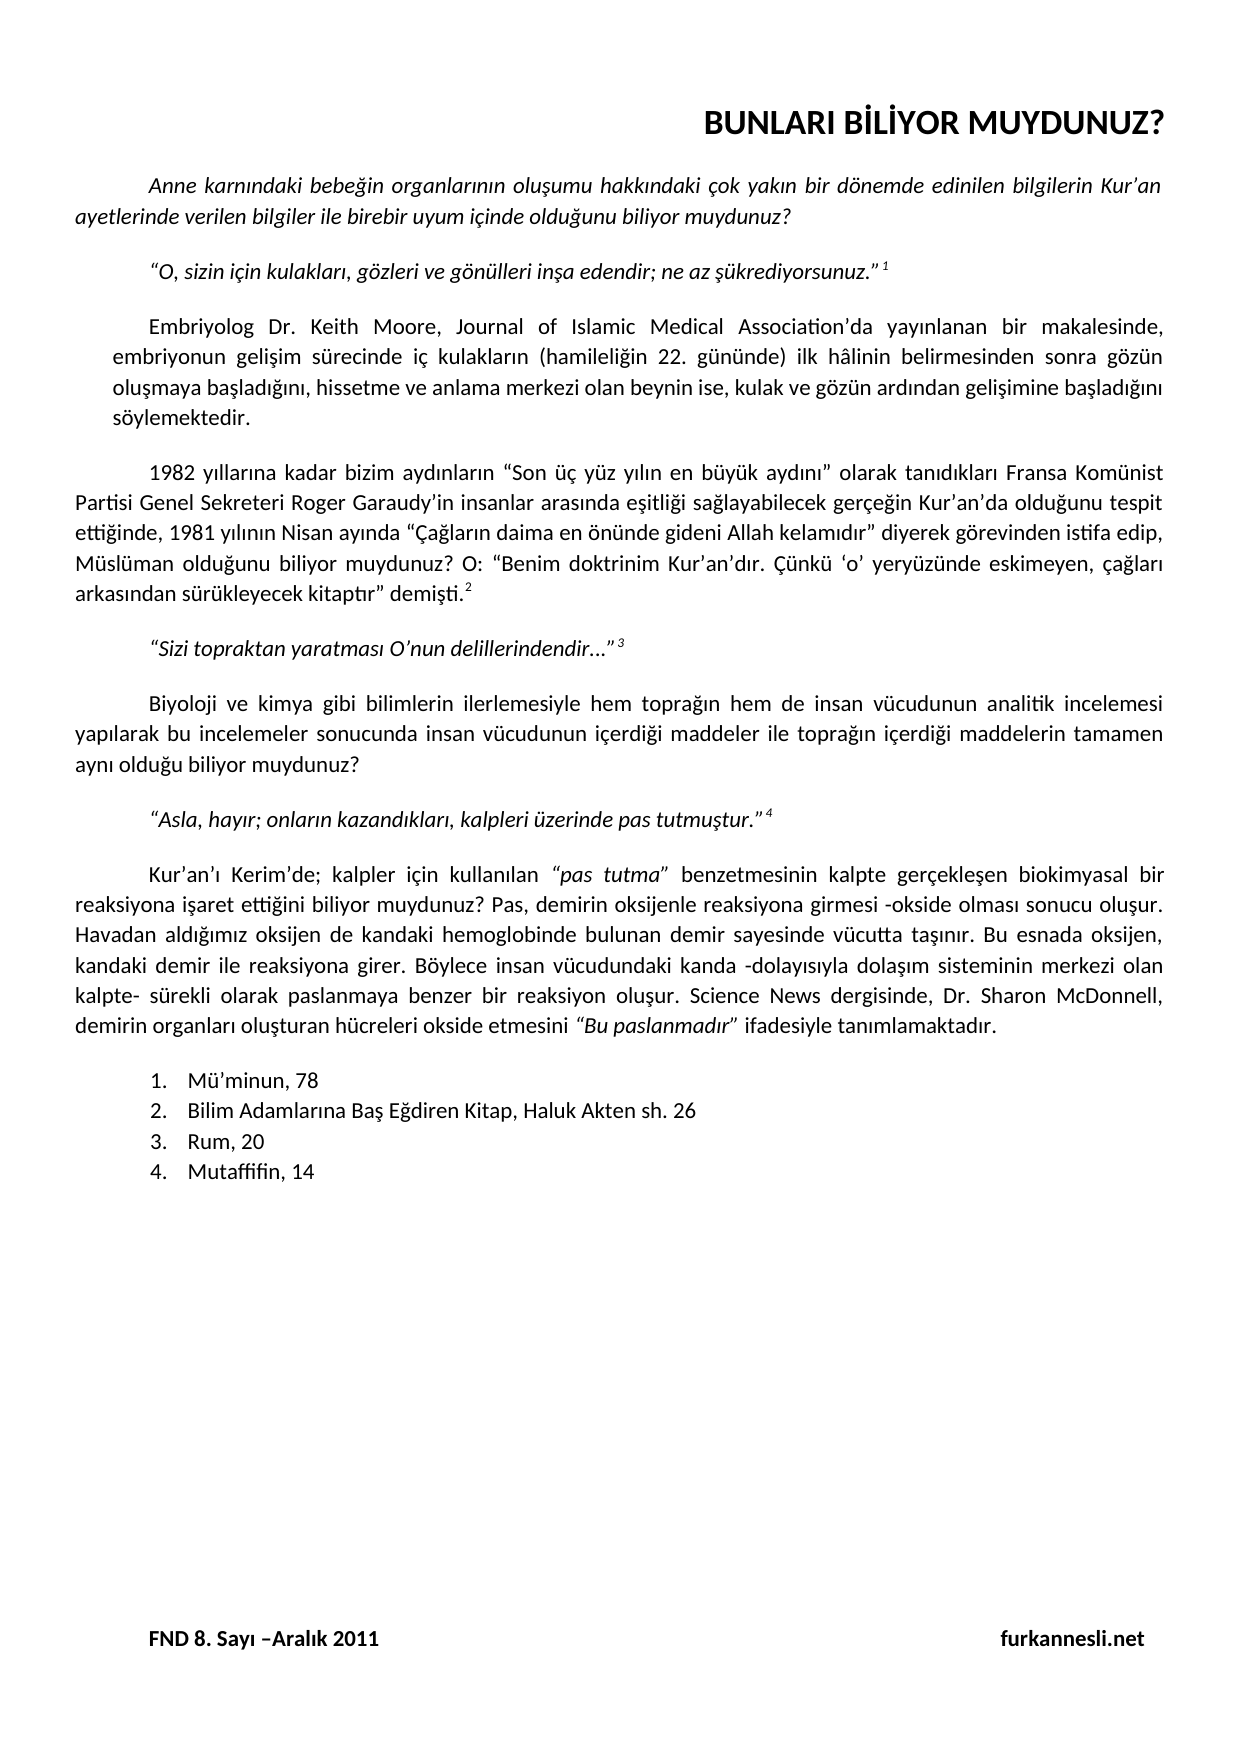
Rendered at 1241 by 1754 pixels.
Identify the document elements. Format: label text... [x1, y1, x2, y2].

text BUNLARI BİLİYOR MUYDUNUZ? [75, 100, 1165, 143]
list Embriyolog Dr. Keith Moore, Journal of Islamic Medical Association’da yayınlanan bir makalesinde, embriyonun gelişim sürecinde iç kulakların (hamileliğin 22. gününde) ilk hâlinin belirmesinden sonra gözün oluşmaya başladığını, hissetme ve anlama merkezi olan beynin ise, kulak ve gözün ardından gelişimine başladığını söylemektedir. [112, 312, 1165, 431]
list Mü’minun, 78 [150, 1066, 1165, 1094]
text 1982 yıllarına kadar bizim aydınların “Son üç yüz yılın en büyük aydını” olarak tanıdıkları Fransa Komünist Partisi Genel Sekreteri Roger Garaudy’in insanlar arasında eşitliği sağlayabilecek gerçeğin Kur’an’da olduğunu tespit ettiğinde, 1981 yılının Nisan ayında “Çağların daima en önünde gideni Allah kelamıdır” diyerek görevinden istifa edip, Müslüman olduğunu biliyor muydunuz? O: “Benim doktrinim Kur’an’dır. Çünkü ‘o’ yeryüzünde eskimeyen, çağları arkasından sürükleyecek kitaptır” demişti.2 [75, 458, 1165, 607]
text Anne karnındaki bebeğin organlarının oluşumu hakkındaki çok yakın bir dönemde edinilen bilgilerin Kur’an ayetlerinde verilen bilgiler ile birebir uyum içinde olduğunu biliyor muydunuz? [75, 172, 1165, 230]
list Mutaffifin, 14 [150, 1157, 1165, 1185]
list Rum, 20 [150, 1127, 1165, 1155]
list Bilim Adamlarına Baş Eğdiren Kitap, Haluk Akten sh. 26 [150, 1097, 1165, 1125]
text “Asla, hayır; onların kazandıkları, kalpleri üzerinde pas tutmuştur.”4 [75, 805, 1165, 833]
text Biyoloji ve kimya gibi bilimlerin ilerlemesiyle hem toprağın hem de insan vücudunun analitik incelemesi yapılarak bu incelemeler sonucunda insan vücudunun içerdiği maddeler ile toprağın içerdiği maddelerin tamamen aynı olduğu biliyor muydunuz? [75, 689, 1165, 778]
text “Sizi topraktan yaratması O’nun delillerindendir...”3 [75, 634, 1165, 662]
text “O, sizin için kulakları, gözleri ve gönülleri inşa edendir; ne az şükrediyorsunuz.”1 [75, 257, 1165, 285]
text Kur’an’ı Kerim’de; kalpler için kullanılan “pas tutma” benzetmesinin kalpte gerçekleşen biokimyasal bir reaksiyona işaret ettiğini biliyor muydunuz? Pas, demirin oksijenle reaksiyona girmesi -okside olması sonucu oluşur. Havadan aldığımız oksijen de kandaki hemoglobinde bulunan demir sayesinde vücutta taşınır. Bu esnada oksijen, kandaki demir ile reaksiyona girer. Böylece insan vücudundaki kanda -dolayısıyla dolaşım sisteminin merkezi olan kalpte- sürekli olarak paslanmaya benzer bir reaksiyon oluşur. Science News dergisinde, Dr. Sharon McDonnell, demirin organları oluşturan hücreleri okside etmesini “Bu paslanmadır” ifadesiyle tanımlamaktadır. [75, 860, 1165, 1039]
